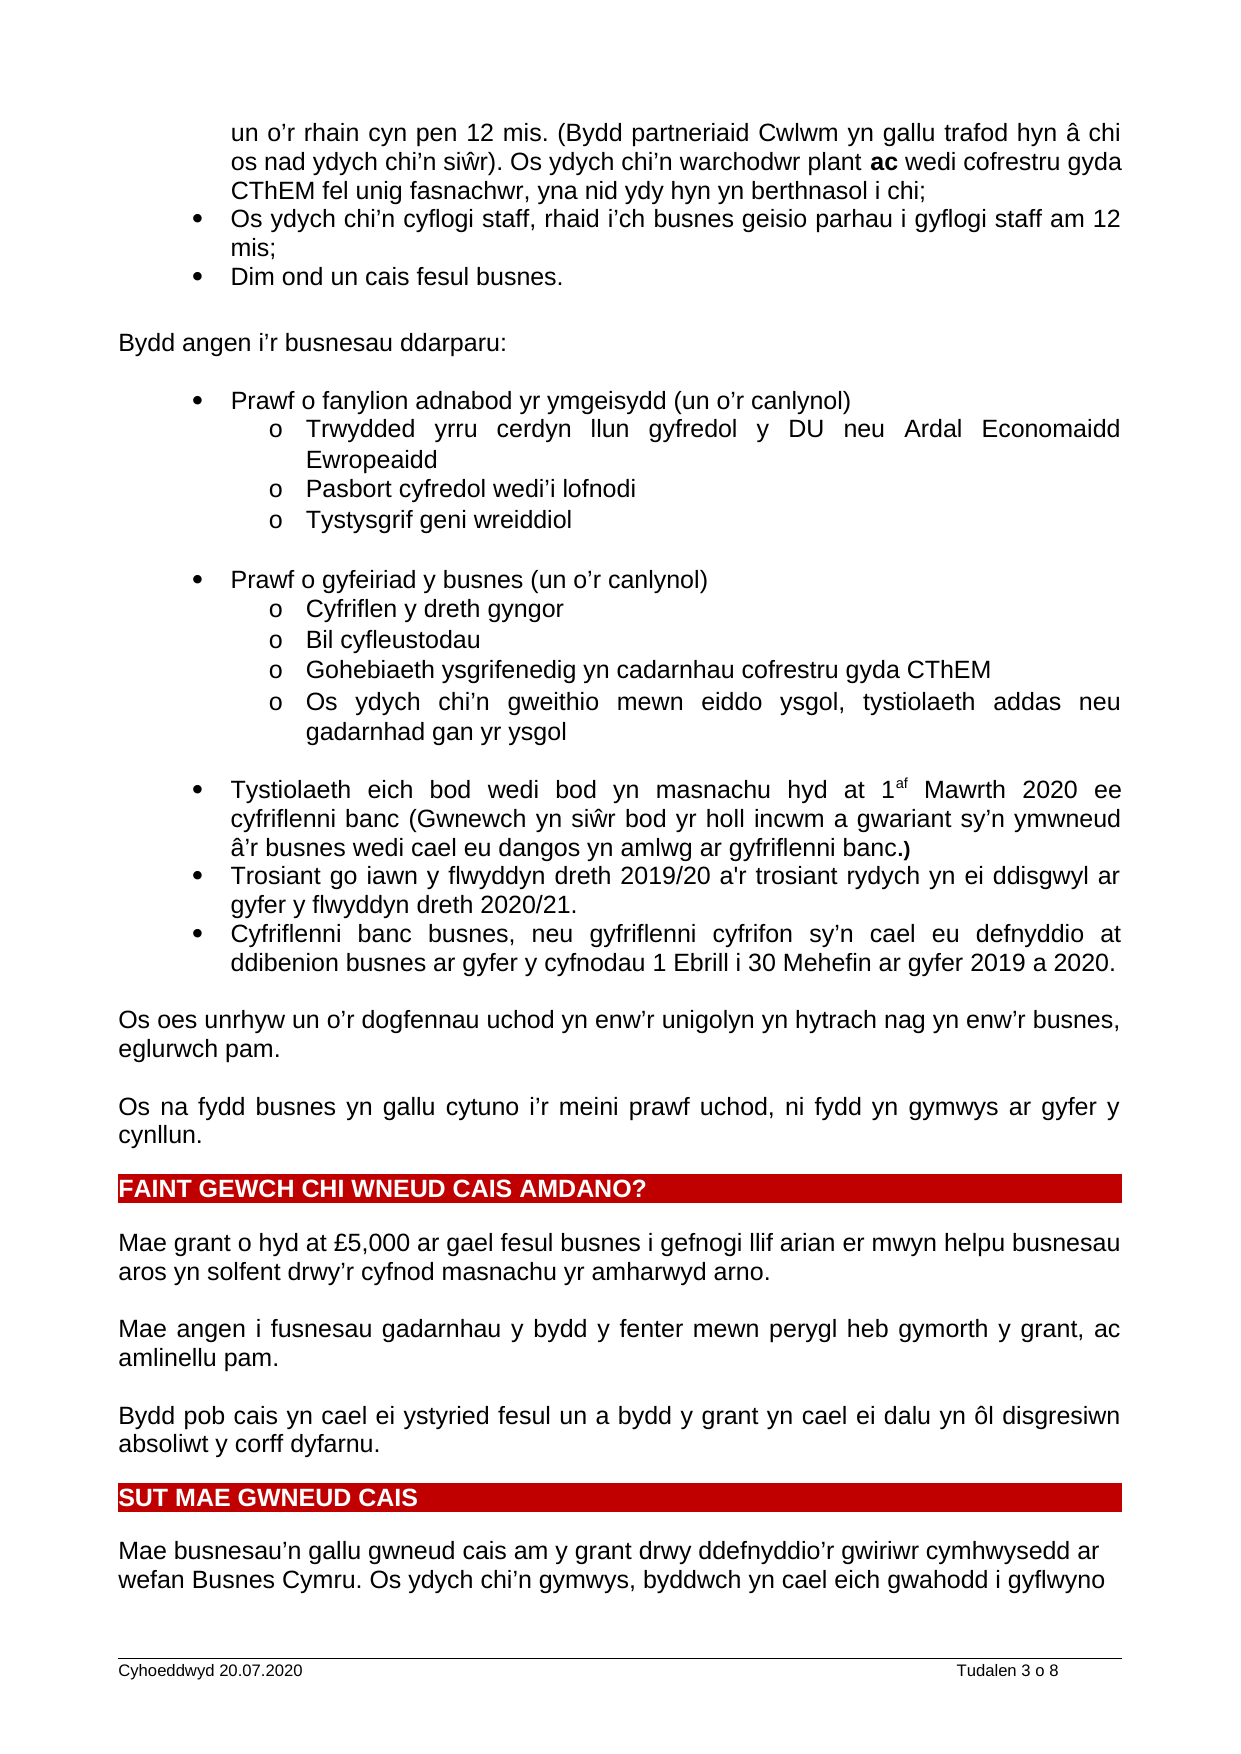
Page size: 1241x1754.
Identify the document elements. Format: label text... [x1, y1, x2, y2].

list Trwydded yrru cerdyn llun gyfredol y DU neu Ardal Economaidd Ewropeaidd [268, 414, 1122, 474]
list Gohebiaeth ysgrifenedig yn cadarnhau cofrestru gyda CThEM [268, 656, 1122, 686]
text Bydd angen i’r busnesau ddarparu: [118, 328, 1122, 357]
list Os ydych chi’n gweithio mewn eiddo ysgol, tystiolaeth addas neu gadarnhad gan yr ysgol [268, 686, 1122, 746]
text SUT MAE GWNEUD CAIS [118, 1483, 1122, 1512]
list Tystysgrif geni wreiddiol [268, 505, 1122, 536]
text Bydd pob cais yn cael ei ystyried fesul un a bydd y grant yn cael ei dalu yn ôl disgresiwn absoliwt y corff dyfarnu. [118, 1401, 1122, 1458]
list Dim ond un cais fesul busnes. [193, 262, 1122, 291]
text Mae angen i fusnesau gadarnhau y bydd y fenter mewn perygl heb gymorth y grant, ac amlinellu pam. [118, 1314, 1122, 1372]
text Mae grant o hyd at £5,000 ar gael fesul busnes i gefnogi llif arian er mwyn helpu busnesau aros yn solfent drwy’r cyfnod masnachu yr amharwyd arno. [118, 1228, 1122, 1286]
list Tystiolaeth eich bod wedi bod yn masnachu hyd at 1af Mawrth 2020 ee cyfriflenni banc (Gwnewch yn siŵr bod yr holl incwm a gwariant sy’n ymwneud â’r busnes wedi cael eu dangos yn amlwg ar gyfriflenni banc.) [193, 775, 1122, 861]
list Prawf o fanylion adnabod yr ymgeisydd (un o’r canlynol) [193, 386, 1122, 414]
list Cyfriflen y dreth gyngor [268, 594, 1122, 624]
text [118, 1536, 1122, 1593]
list Prawf o gyfeiriad y busnes (un o’r canlynol) [193, 565, 1122, 594]
list Pasbort cyfredol wedi’i lofnodi [268, 474, 1122, 505]
text Os na fydd busnes yn gallu cytuno i’r meini prawf uchod, ni fydd yn gymwys ar gyfer y cynllun. [118, 1091, 1122, 1149]
list Bil cyfleustodau [268, 624, 1122, 656]
text FAINT GEWCH CHI WNEUD CAIS AMDANO? [118, 1174, 1122, 1203]
list Cyfriflenni banc busnes, neu gyfriflenni cyfrifon sy’n cael eu defnyddio at ddibenion busnes ar gyfer y cyfnodau 1 Ebrill i 30 Mehefin ar gyfer 2019 a 2020. [193, 919, 1122, 976]
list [193, 118, 1122, 204]
text Os oes unrhyw un o’r dogfennau uchod yn enw’r unigolyn yn hytrach nag yn enw’r busnes, eglurwch pam. [118, 1005, 1122, 1063]
list Trosiant go iawn y flwyddyn dreth 2019/20 a'r trosiant rydych yn ei ddisgwyl ar gyfer y flwyddyn dreth 2020/21. [193, 861, 1122, 919]
list Os ydych chi’n cyflogi staff, rhaid i’ch busnes geisio parhau i gyflogi staff am 12 mis; [193, 204, 1122, 262]
